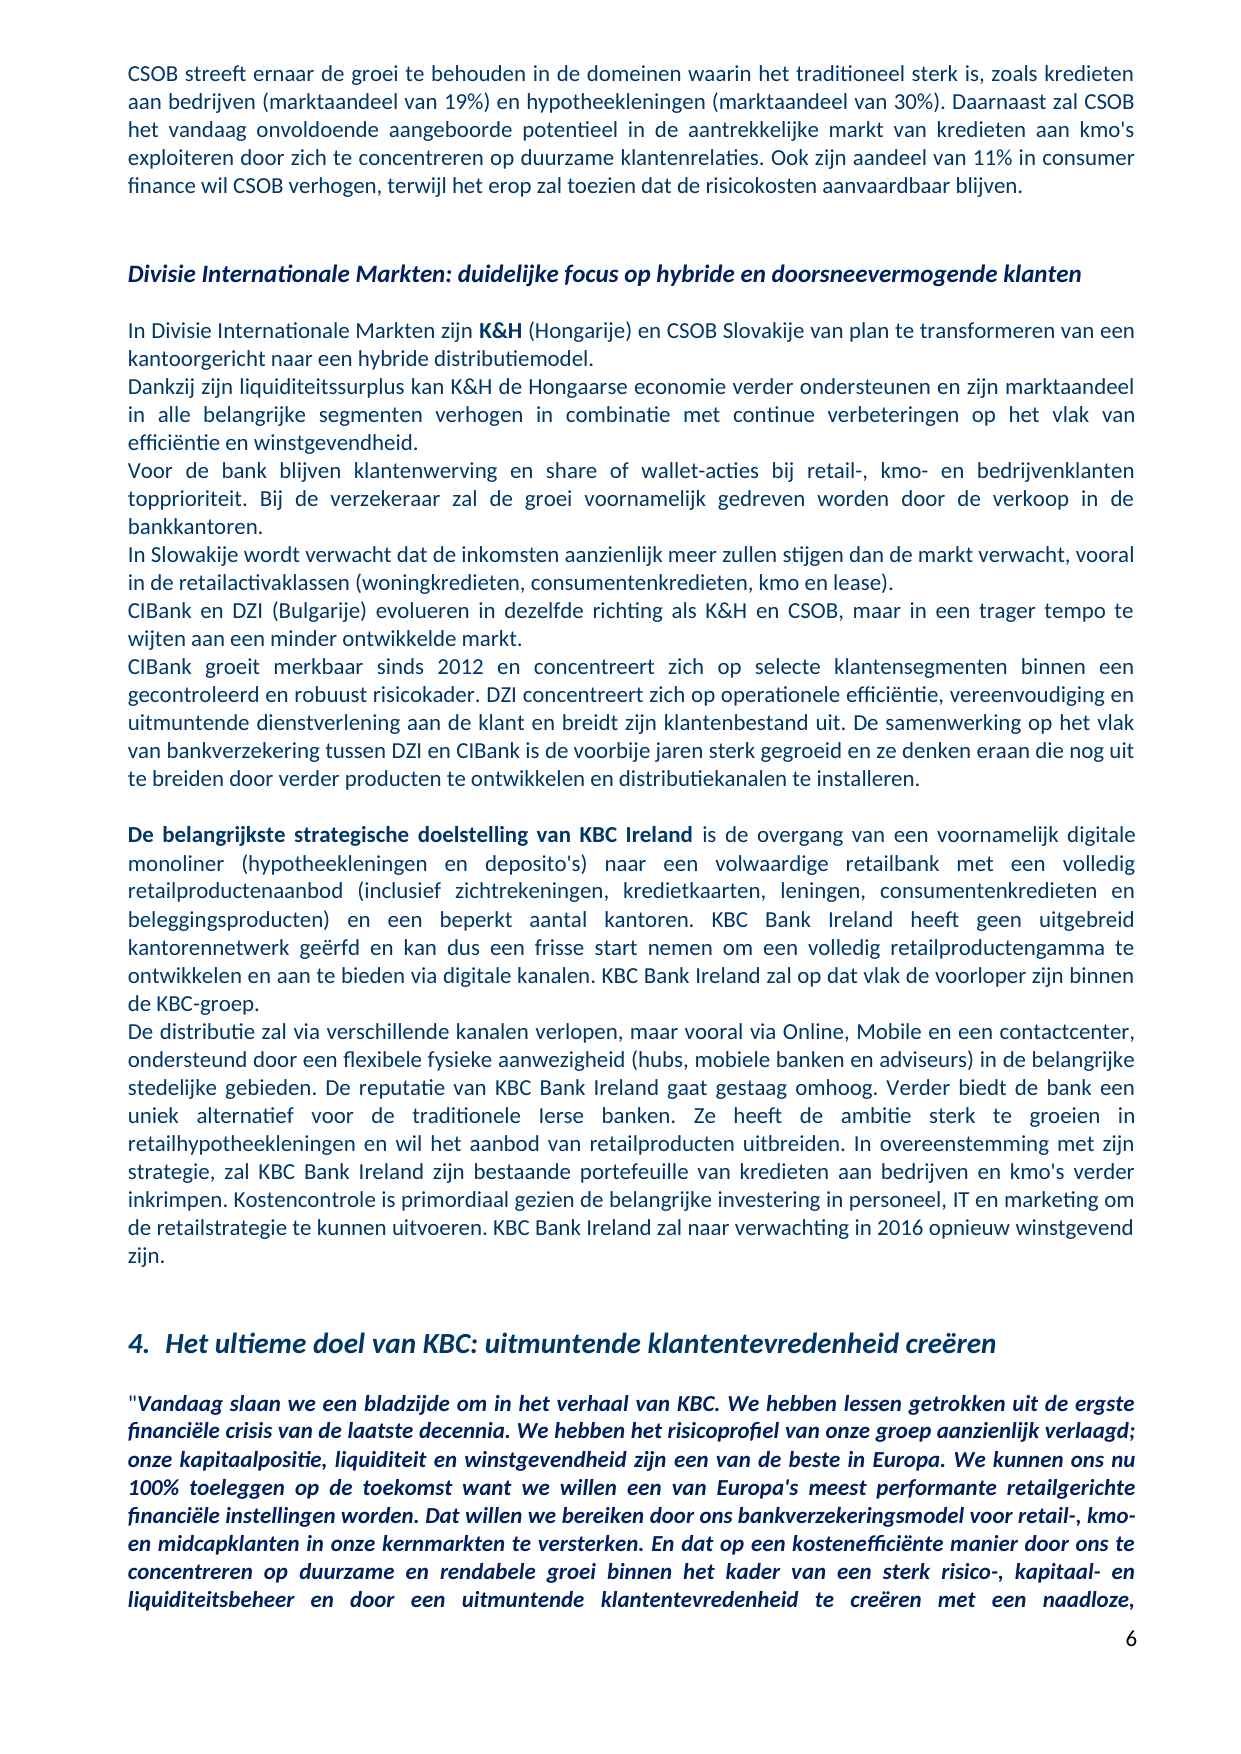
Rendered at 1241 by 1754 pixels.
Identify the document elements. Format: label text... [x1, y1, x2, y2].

text In Slowakije wordt verwacht dat de inkomsten aanzienlijk meer zullen stijgen dan de markt verwacht, vooral in de retailactivaklassen (woningkredieten, consumentenkredieten, kmo en lease). [128, 540, 1136, 596]
text In Divisie Internationale Markten zijn K&H (Hongarije) en CSOB Slovakije van plan te transformeren van een kantoorgericht naar een hybride distributiemodel. [128, 316, 1136, 372]
text CIBank en DZI (Bulgarije) evolueren in dezelfde richting als K&H en CSOB, maar in een trager tempo te wijten aan een minder ontwikkelde markt. [128, 596, 1136, 652]
text Voor de bank blijven klantenwerving en share of wallet-acties bij retail-, kmo- en bedrijvenklanten topprioriteit. Bij de verzekeraar zal de groei voornamelijk gedreven worden door de verkoop in de bankkantoren. [128, 456, 1136, 540]
text CIBank groeit merkbaar sinds 2012 en concentreert zich op selecte klantensegmenten binnen een gecontroleerd en robuust risicokader. DZI concentreert zich op operationele efficiëntie, vereenvoudiging en uitmuntende dienstverlening aan de klant en breidt zijn klantenbestand uit. De samenwerking op het vlak van bankverzekering tussen DZI en CIBank is de voorbije jaren sterk gegroeid en ze denken eraan die nog uit te breiden door verder producten te ontwikkelen en distributiekanalen te installeren. [128, 652, 1136, 793]
text Divisie Internationale Markten: duidelijke focus op hybride en doorsneevermogende klanten [128, 258, 1136, 288]
text CSOB streeft ernaar de groei te behouden in de domeinen waarin het traditioneel sterk is, zoals kredieten aan bedrijven (marktaandeel van 19%) en hypotheekleningen (marktaandeel van 30%). Daarnaast zal CSOB het vandaag onvoldoende aangeboorde potentieel in de aantrekkelijke markt van kredieten aan kmo's exploiteren door zich te concentreren op duurzame klantenrelaties. Ook zijn aandeel van 11% in consumer finance wil CSOB verhogen, terwijl het erop zal toezien dat de risicokosten aanvaardbaar blijven. [128, 59, 1136, 199]
text De distributie zal via verschillende kanalen verlopen, maar vooral via Online, Mobile en een contactcenter, ondersteund door een flexibele fysieke aanwezigheid (hubs, mobiele banken en adviseurs) in de belangrijke stedelijke gebieden. De reputatie van KBC Bank Ireland gaat gestaag omhoog. Verder biedt de bank een uniek alternatief voor de traditionele Ierse banken. Ze heeft de ambitie sterk te groeien in retailhypotheekleningen en wil het aanbod van retailproducten uitbreiden. In overeenstemming met zijn strategie, zal KBC Bank Ireland zijn bestaande portefeuille van kredieten aan bedrijven en kmo's verder inkrimpen. Kostencontrole is primordiaal gezien de belangrijke investering in personeel, IT en marketing om de retailstrategie te kunnen uitvoeren. KBC Bank Ireland zal naar verwachting in 2016 opnieuw winstgevend zijn. [128, 1017, 1136, 1269]
text Dankzij zijn liquiditeitssurplus kan K&H de Hongaarse economie verder ondersteunen en zijn marktaandeel in alle belangrijke segmenten verhogen in combinatie met continue verbeteringen op het vlak van efficiëntie en winstgevendheid. [128, 372, 1136, 456]
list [128, 1389, 1136, 1613]
text De belangrijkste strategische doelstelling van KBC Ireland is de overgang van een voornamelijk digitale monoliner (hypotheekleningen en deposito's) naar een volwaardige retailbank met een volledig retailproductenaanbod (inclusief zichtrekeningen, kredietkaarten, leningen, consumentenkredieten en beleggingsproducten) en een beperkt aantal kantoren. KBC Bank Ireland heeft geen uitgebreid kantorennetwerk geërfd en kan dus een frisse start nemen om een volledig retailproductengamma te ontwikkelen en aan te bieden via digitale kanalen. KBC Bank Ireland zal op dat vlak de voorloper zijn binnen de KBC-groep. [128, 821, 1136, 1017]
list Het ultieme doel van KBC: uitmuntende klantentevredenheid creëren [128, 1325, 1136, 1361]
